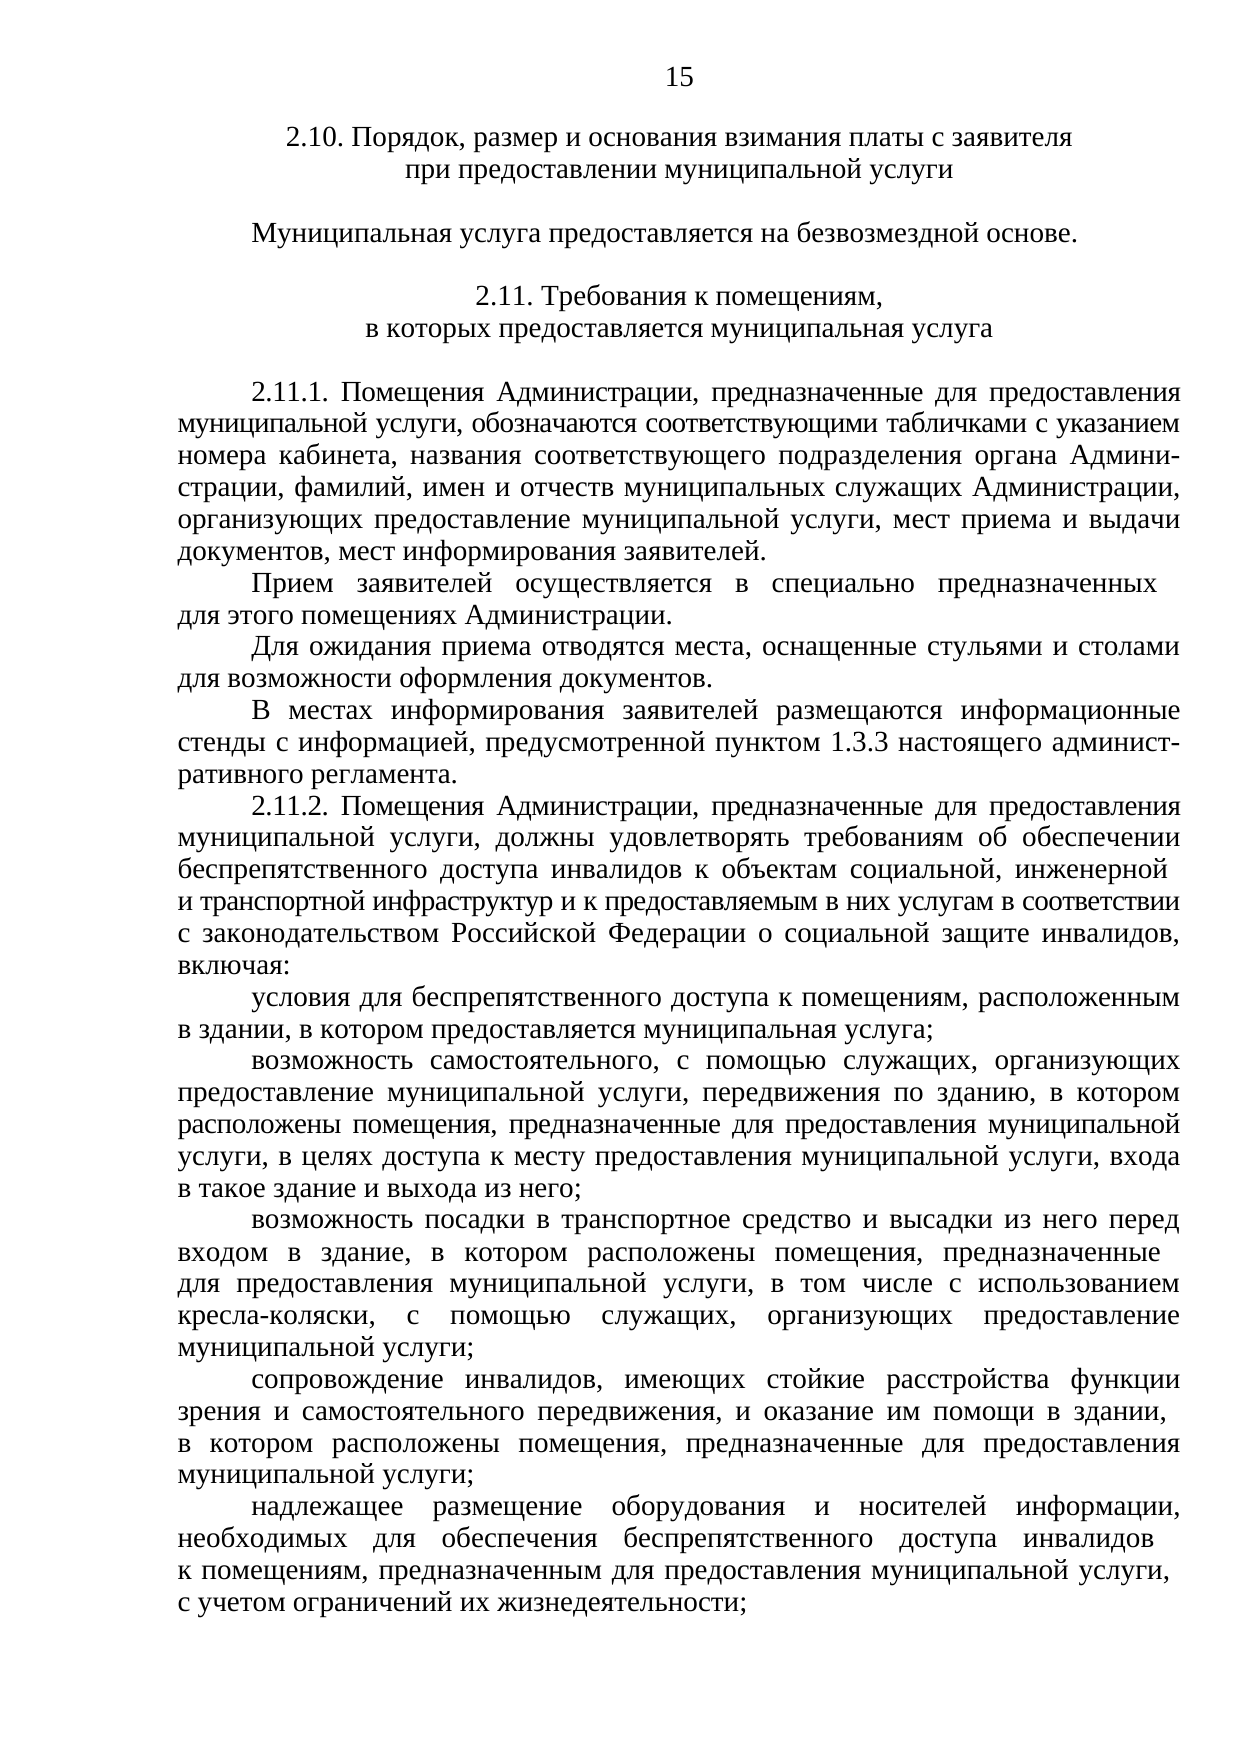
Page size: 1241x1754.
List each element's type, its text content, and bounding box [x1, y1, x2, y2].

text возможность самостоятельного, с помощью служащих, организующих предоставление муниципальной услуги, передвижения по зданию, в котором расположены помещения, предназначенные для предоставления муниципальной услуги, в целях доступа к месту предоставления муниципальной услуги, входа в такое здание и выхода из него; [177, 1044, 1181, 1203]
text условия для беспрепятственного доступа к помещениям, расположенным в здании, в котором предоставляется муниципальная услуга; [177, 981, 1181, 1044]
text 2.11. Требования к помещениям, [177, 280, 1181, 312]
text сопровождение инвалидов, имеющих стойкие расстройства функции зрения и самостоятельного передвижения, и оказание им помощи в здании, в котором расположены помещения, предназначенные для предоставления муниципальной услуги; [177, 1363, 1181, 1490]
text В местах информирования заявителей размещаются информационные стенды с информацией, предусмотренной пунктом 1.3.3 настоящего админист-ративного регламента. [177, 694, 1181, 789]
text возможность посадки в транспортное средство и высадки из него перед входом в здание, в котором расположены помещения, предназначенные для предоставления муниципальной услуги, в том числе с использованием кресла-коляски, с помощью служащих, организующих предоставление муниципальной услуги; [177, 1203, 1181, 1363]
text Муниципальная услуга предоставляется на безвозмездной основе. [177, 217, 1181, 248]
text 2.10. Порядок, размер и основания взимания платы с заявителя [177, 121, 1181, 153]
text Прием заявителей осуществляется в специально предназначенных для этого помещениях Администрации. [177, 567, 1181, 630]
text надлежащее размещение оборудования и носителей информации, необходимых для обеспечения беспрепятственного доступа инвалидов к помещениям, предназначенным для предоставления муниципальной услуги, с учетом ограничений их жизнедеятельности; [177, 1490, 1181, 1618]
text при предоставлении муниципальной услуги [177, 153, 1181, 185]
text Для ожидания приема отводятся места, оснащенные стульями и столами для возможности оформления документов. [177, 630, 1181, 694]
text 2.11.1. Помещения Администрации, предназначенные для предоставления муниципальной услуги, обозначаются соответствующими табличками с указанием номера кабинета, названия соответствующего подразделения органа Админи-страции, фамилий, имен и отчеств муниципальных служащих Администрации, организующих предоставление муниципальной услуги, мест приема и выдачи документов, мест информирования заявителей. [177, 376, 1181, 567]
text 2.11.2. Помещения Администрации, предназначенные для предоставления муниципальной услуги, должны удовлетворять требованиям об обеспечении беспрепятственного доступа инвалидов к объектам социальной, инженерной и транспортной инфраструктур и к предоставляемым в них услугам в соответствии с законодательством Российской Федерации о социальной защите инвалидов, включая: [177, 789, 1181, 981]
text в которых предоставляется муниципальная услуга [177, 312, 1181, 344]
